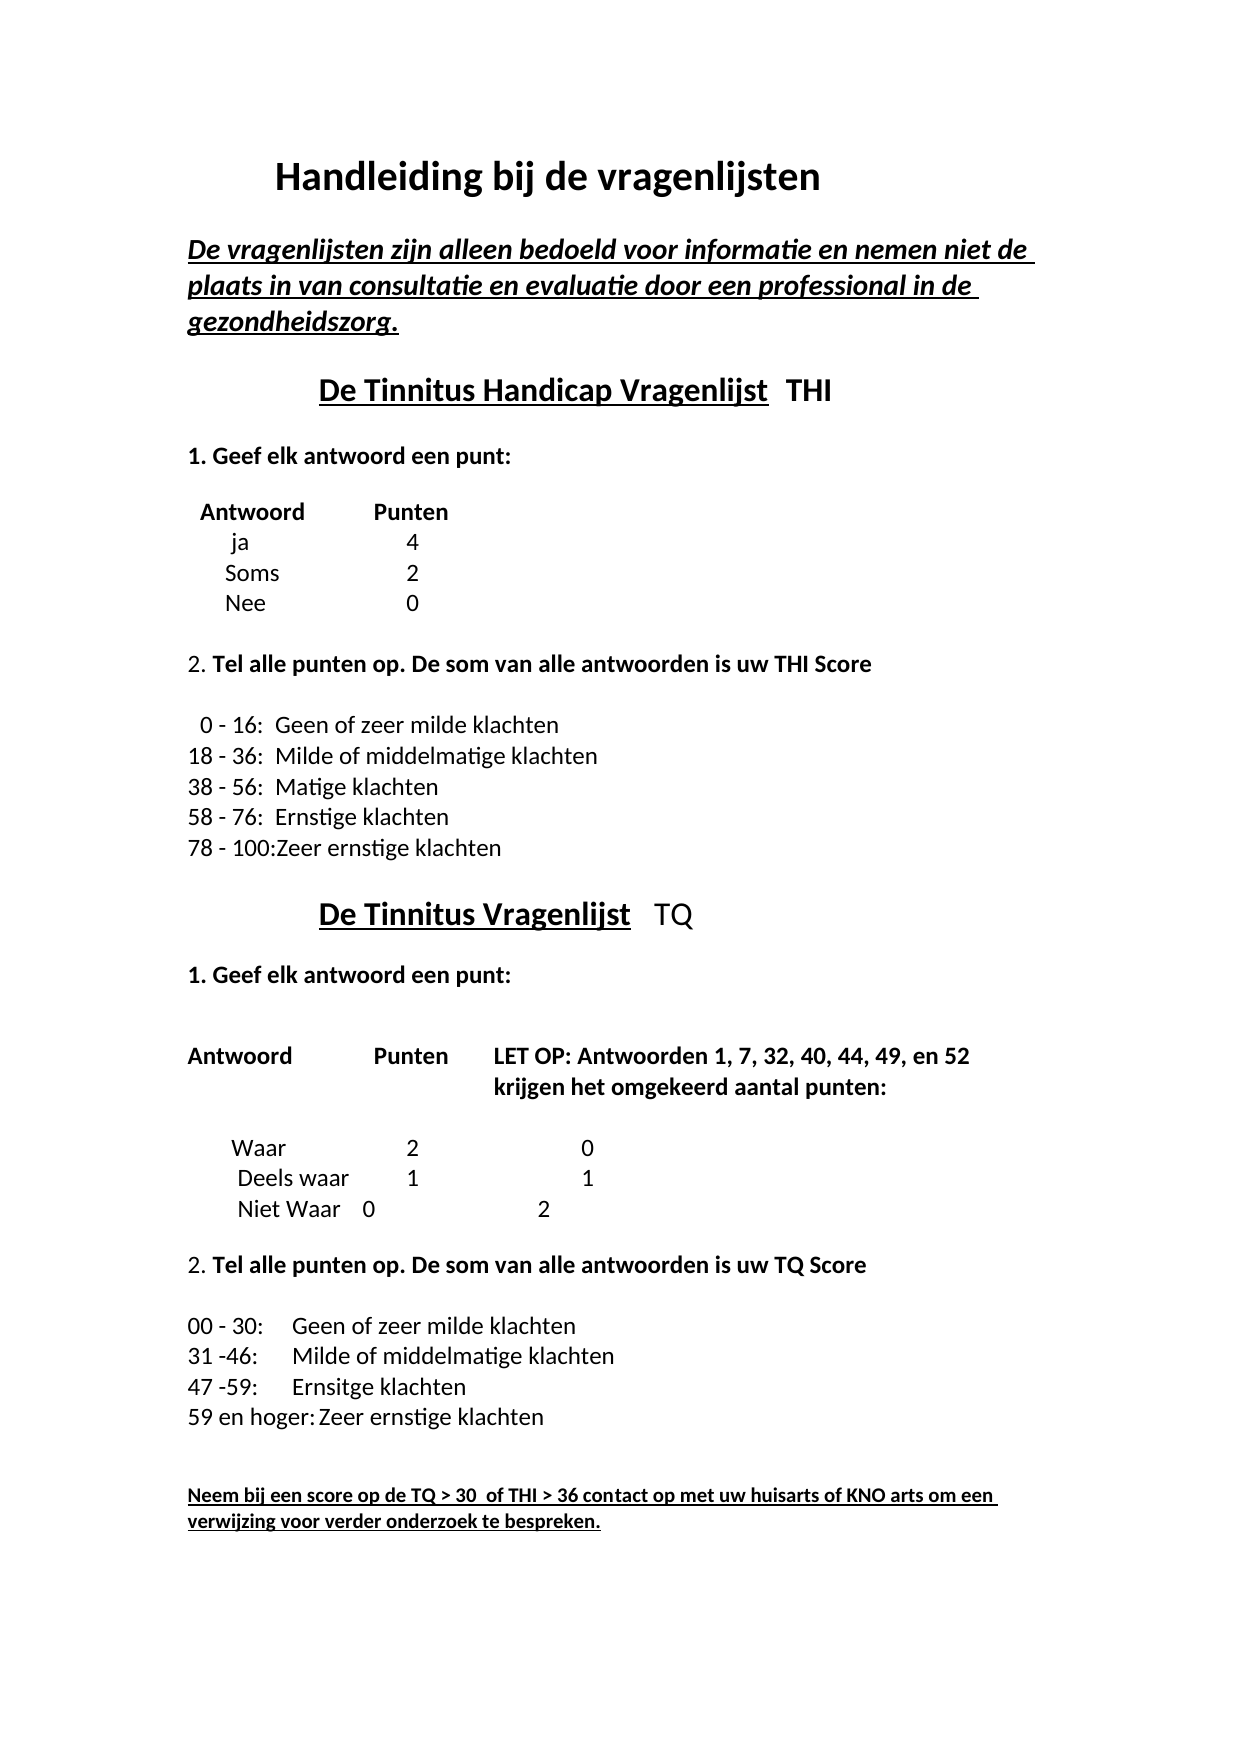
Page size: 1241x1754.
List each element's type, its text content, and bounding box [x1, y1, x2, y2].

text Deels waar 1 1 [187, 1162, 1053, 1193]
text Nee 0 [187, 587, 1053, 618]
text Neem bij een score op de TQ > 30 of THI > 36 contact op met uw huisarts of KNO arts om een verwijzing voor verder onderzoek te bespreken. [187, 1483, 1053, 1533]
text Antwoord Punten LET OP: Antwoorden 1, 7, 32, 40, 44, 49, en 52 krijgen het omgekeerd aantal punten: [187, 1040, 1053, 1101]
text De Tinnitus Handicap Vragenlijst THI [275, 369, 1053, 409]
list Tel alle punten op. De som van alle antwoorden is uw TQ Score [187, 1249, 1053, 1279]
text 47 -59: Ernsitge klachten [187, 1371, 1053, 1401]
text 59 en hoger: Zeer ernstige klachten [187, 1401, 1053, 1432]
text 18 - 36: Milde of middelmatige klachten [187, 740, 1053, 771]
text De Tinnitus Vragenlijst TQ [275, 893, 1053, 933]
text De vragenlijsten zijn alleen bedoeld voor informatie en nemen niet de plaats in van consultatie en evaluatie door een professional in de gezondheidszorg. [187, 231, 1053, 338]
text Handleiding bij de vragenlijsten [231, 150, 1053, 201]
text 38 - 56: Matige klachten [187, 771, 1053, 801]
text Antwoord Punten [187, 496, 1053, 526]
text 31 -46: Milde of middelmatige klachten [187, 1340, 1053, 1371]
text ja 4 [187, 526, 1053, 557]
list Tel alle punten op. De som van alle antwoorden is uw THI Score [187, 648, 1053, 679]
list Geef elk antwoord een punt: [187, 959, 1053, 989]
text 78 - 100:Zeer ernstige klachten [187, 832, 1053, 862]
text 0 - 16: Geen of zeer milde klachten [187, 709, 1053, 740]
text Soms 2 [187, 557, 1053, 587]
text Waar 2 0 [187, 1132, 1053, 1162]
text 00 - 30: Geen of zeer milde klachten [187, 1310, 1053, 1340]
text 58 - 76: Ernstige klachten [187, 801, 1053, 832]
text Niet Waar 0 2 [187, 1193, 1053, 1223]
list Geef elk antwoord een punt: [187, 440, 1053, 471]
